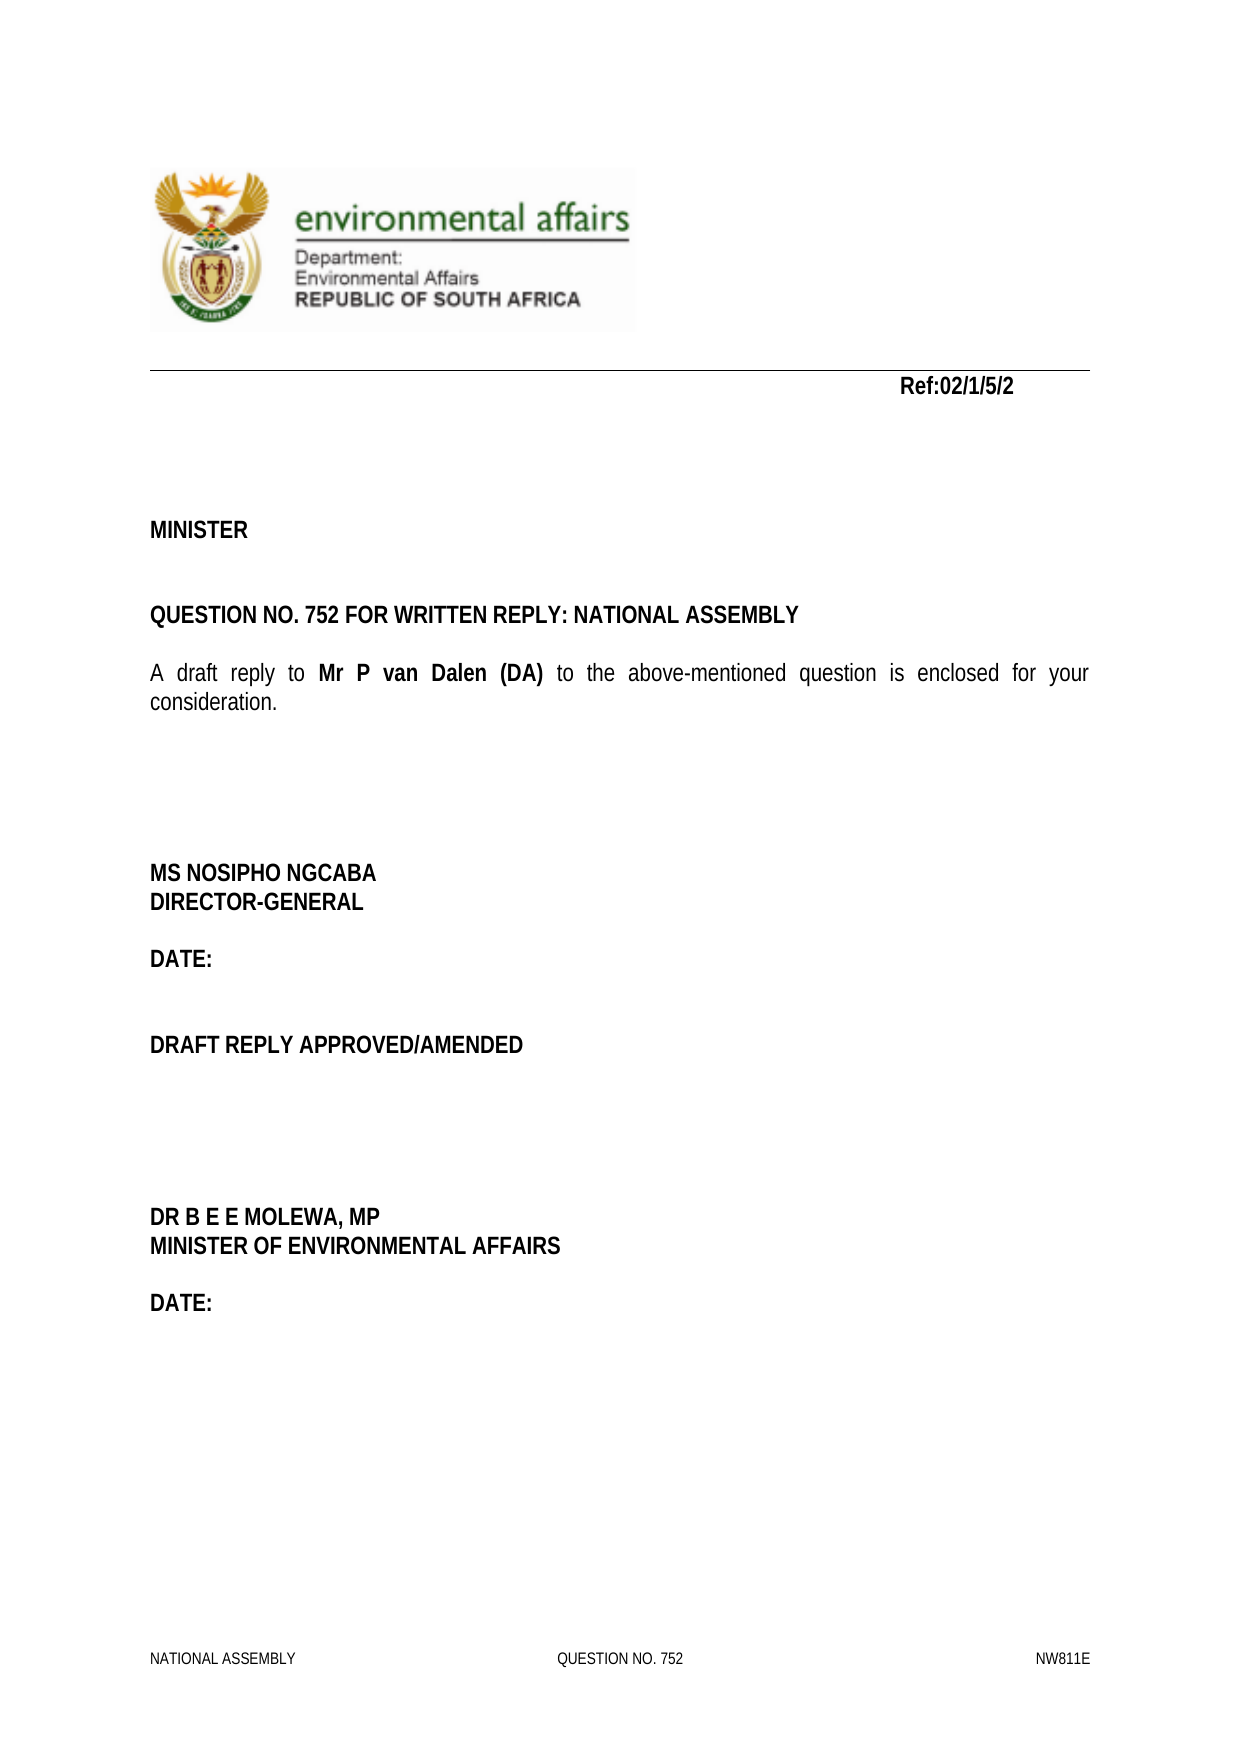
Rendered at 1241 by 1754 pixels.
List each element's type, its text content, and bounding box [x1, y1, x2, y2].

text QUESTION NO. 752 FOR WRITTEN REPLY: NATIONAL ASSEMBLY [150, 601, 1090, 629]
text DIRECTOR-GENERAL [150, 887, 1090, 916]
text DATE: [150, 1288, 1090, 1317]
text DR B E E MOLEWA, MP [150, 1202, 1090, 1231]
text DRAFT REPLY APPROVED/AMENDED [150, 1030, 1090, 1059]
text A draft reply to Mr P van Dalen (DA) to the above-mentioned question is enclosed for your consideration. [150, 658, 1090, 715]
text DATE: [150, 944, 1090, 973]
text MINISTER [150, 514, 1090, 543]
text Ref:02/1/5/2 [825, 371, 1090, 400]
text MINISTER OF ENVIRONMENTAL AFFAIRS [150, 1231, 1090, 1259]
text MS NOSIPHO NGCABA [150, 858, 1090, 887]
